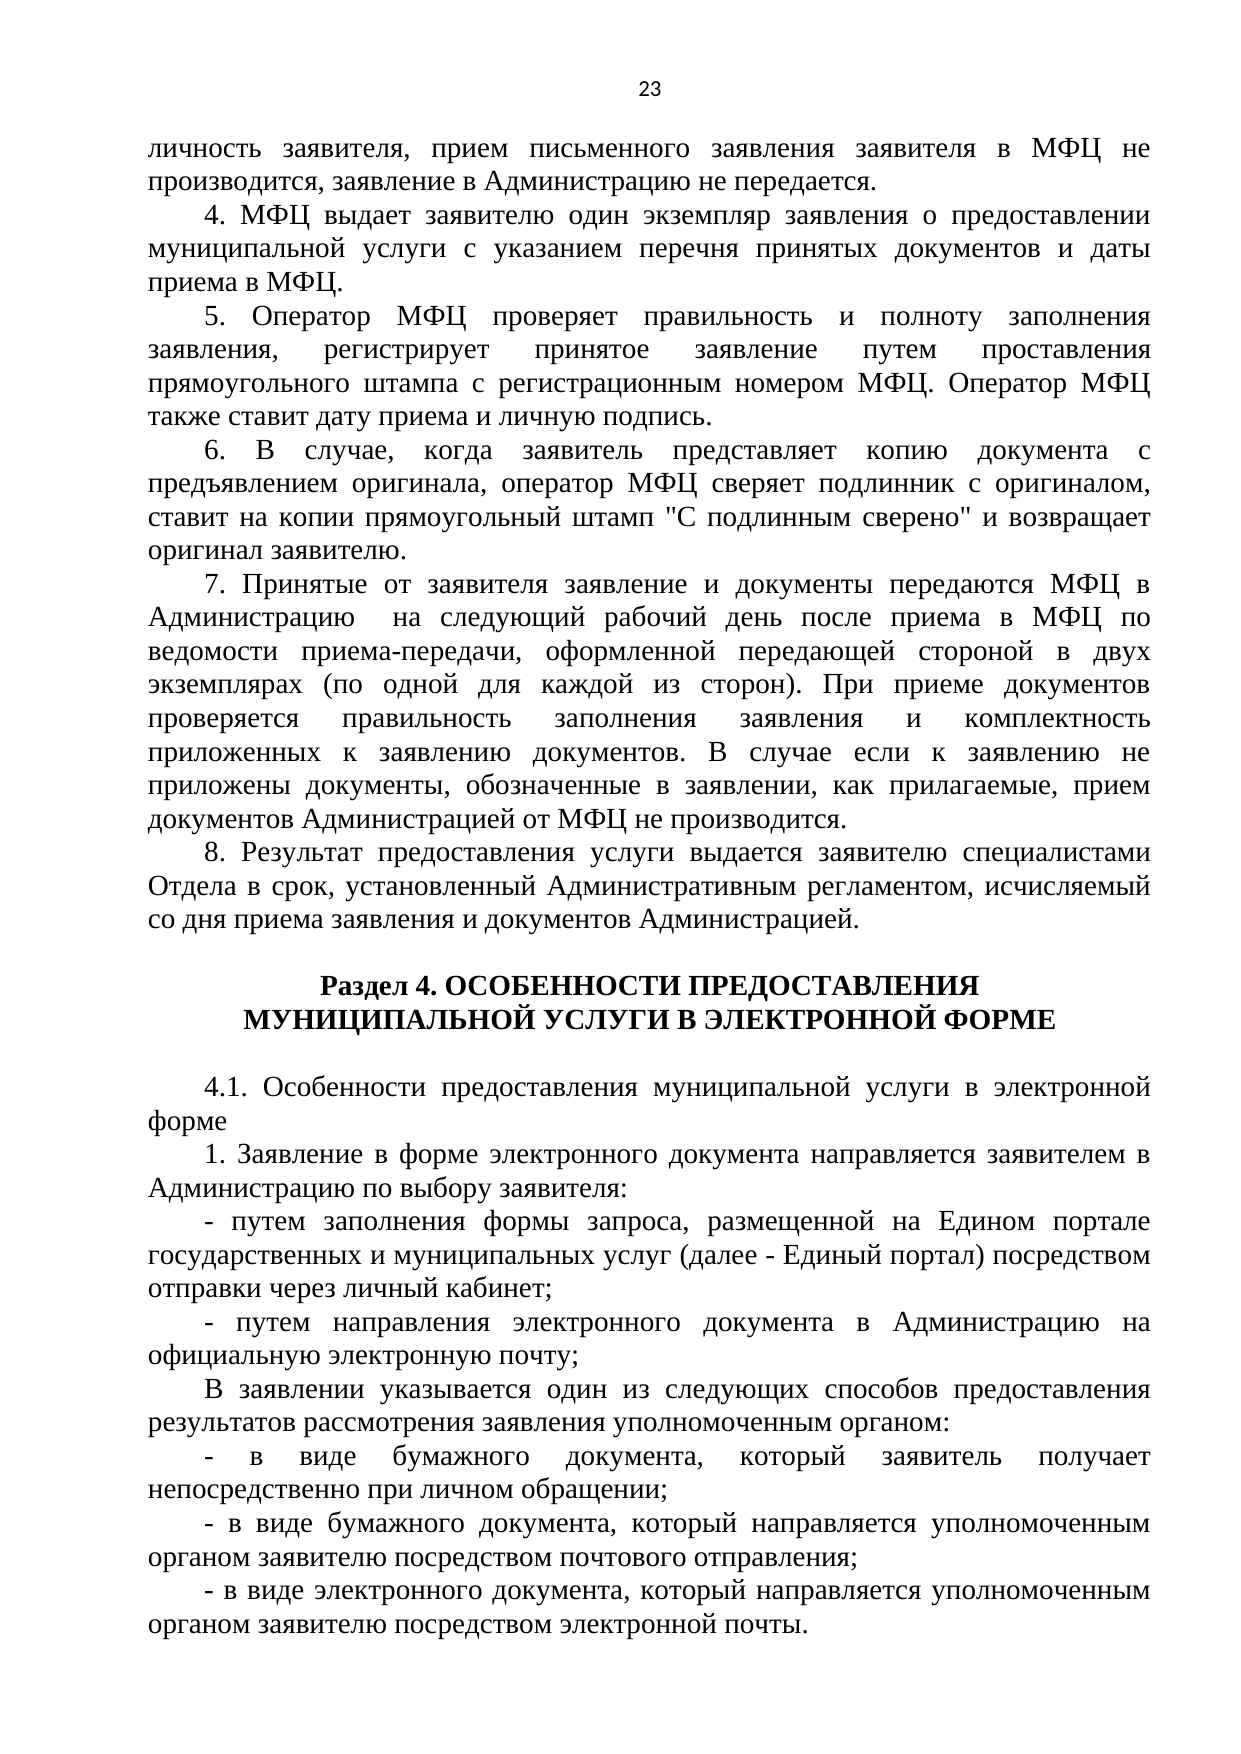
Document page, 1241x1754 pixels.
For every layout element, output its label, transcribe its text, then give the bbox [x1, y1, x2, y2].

text 7. Принятые от заявителя заявление и документы передаются МФЦ в Администрацию на следующий рабочий день после приема в МФЦ по ведомости приема-передачи, оформленной передающей стороной в двух экземплярах (по одной для каждой из сторон). При приеме документов проверяется правильность заполнения заявления и комплектность приложенных к заявлению документов. В случае если к заявлению не приложены документы, обозначенные в заявлении, как прилагаемые, прием документов Администрацией от МФЦ не производится. [148, 566, 1152, 834]
text Раздел 4. ОСОБЕННОСТИ ПРЕДОСТАВЛЕНИЯ [148, 968, 1152, 1002]
text - путем направления электронного документа в Администрацию на официальную электронную почту; [148, 1304, 1152, 1371]
text 5. Оператор МФЦ проверяет правильность и полноту заполнения заявления, регистрирует принятое заявление путем проставления прямоугольного штампа с регистрационным номером МФЦ. Оператор МФЦ также ставит дату приема и личную подпись. [148, 298, 1152, 432]
text - в виде электронного документа, который направляется уполномоченным органом заявителю посредством электронной почты. [148, 1572, 1152, 1639]
text - в виде бумажного документа, который направляется уполномоченным органом заявителю посредством почтового отправления; [148, 1505, 1152, 1572]
text 1. Заявление в форме электронного документа направляется заявителем в Администрацию по выбору заявителя: [148, 1136, 1152, 1203]
text - путем заполнения формы запроса, размещенной на Едином портале государственных и муниципальных услуг (далее - Единый портал) посредством отправки через личный кабинет; [148, 1203, 1152, 1304]
text - в виде бумажного документа, который заявитель получает непосредственно при личном обращении; [148, 1438, 1152, 1505]
text 8. Результат предоставления услуги выдается заявителю специалистами Отдела в срок, установленный Административным регламентом, исчисляемый со дня приема заявления и документов Администрацией. [148, 834, 1152, 935]
text В заявлении указывается один из следующих способов предоставления результатов рассмотрения заявления уполномоченным органом: [148, 1371, 1152, 1438]
text 4. МФЦ выдает заявителю один экземпляр заявления о предоставлении муниципальной услуги с указанием перечня принятых документов и даты приема в МФЦ. [148, 197, 1152, 298]
text 6. В случае, когда заявитель представляет копию документа с предъявлением оригинала, оператор МФЦ сверяет подлинник с оригиналом, ставит на копии прямоугольный штамп "С подлинным сверено" и возвращает оригинал заявителю. [148, 432, 1152, 566]
text 4.1. Особенности предоставления муниципальной услуги в электронной форме [148, 1069, 1152, 1136]
text МУНИЦИПАЛЬНОЙ УСЛУГИ В ЭЛЕКТРОННОЙ ФОРМЕ [148, 1002, 1152, 1036]
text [148, 130, 1152, 197]
